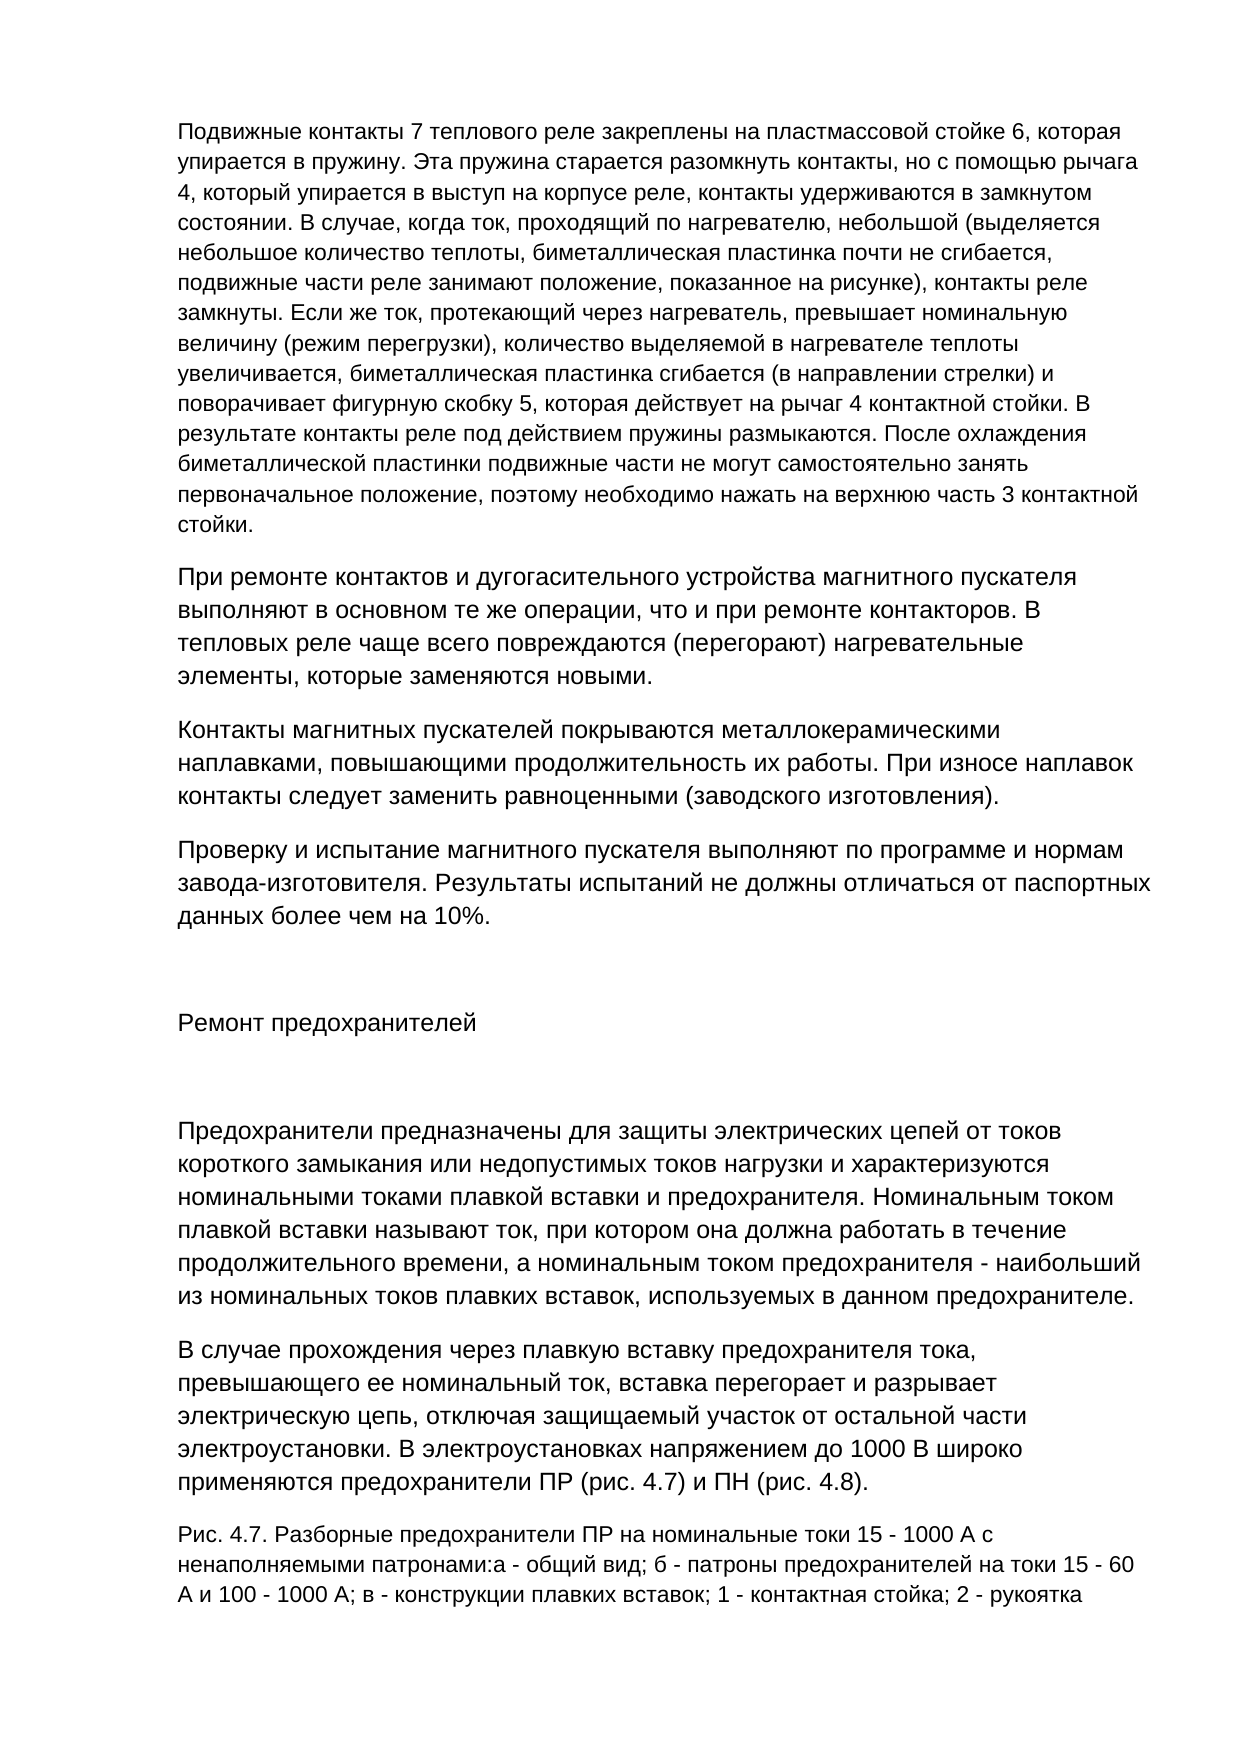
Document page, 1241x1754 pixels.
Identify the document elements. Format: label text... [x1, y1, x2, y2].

text Проверку и испытание магнитного пускателя выполняют по программе и нормам завода-изготовителя. Результаты испытаний не должны отличаться от паспортных данных более чем на 10%. [177, 835, 1152, 929]
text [177, 1521, 1152, 1608]
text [177, 118, 1152, 537]
text Предохранители предназначены для защиты электрических цепей от токов короткого замыкания или недопустимых токов нагрузки и характеризуются номинальными токами плавкой вставки и предохранителя. Номинальным током плавкой вставки называют ток, при котором она должна работать в течение продолжительного времени, а номинальным током предохранителя - наибольший из номинальных токов плавких вставок, используемых в данном предохранителе. [177, 1116, 1152, 1310]
text Ремонт предохранителей [177, 1008, 1152, 1037]
text В случае прохождения через плавкую вставку предохранителя тока, превышающего ее номинальный ток, вставка перегорает и разрывает электрическую цепь, отключая защищаемый участок от остальной части электроустановки. В электроустановках напряжением до 1000 В широко применяются предохранители ПР (рис. 4.7) и ПН (рис. 4.8). [177, 1335, 1152, 1496]
text Контакты магнитных пускателей покрываются металлокерамическими наплавками, повышающими продолжительность их работы. При износе наплавок контакты следует заменить равноценными (заводского изготовления). [177, 715, 1152, 809]
text При ремонте контактов и дугогасительного устройства магнитного пускателя выполняют в основном те же операции, что и при ремонте контакторов. В тепловых реле чаще всего повреждаются (перегорают) нагревательные элементы, которые заменяются новыми. [177, 562, 1152, 690]
